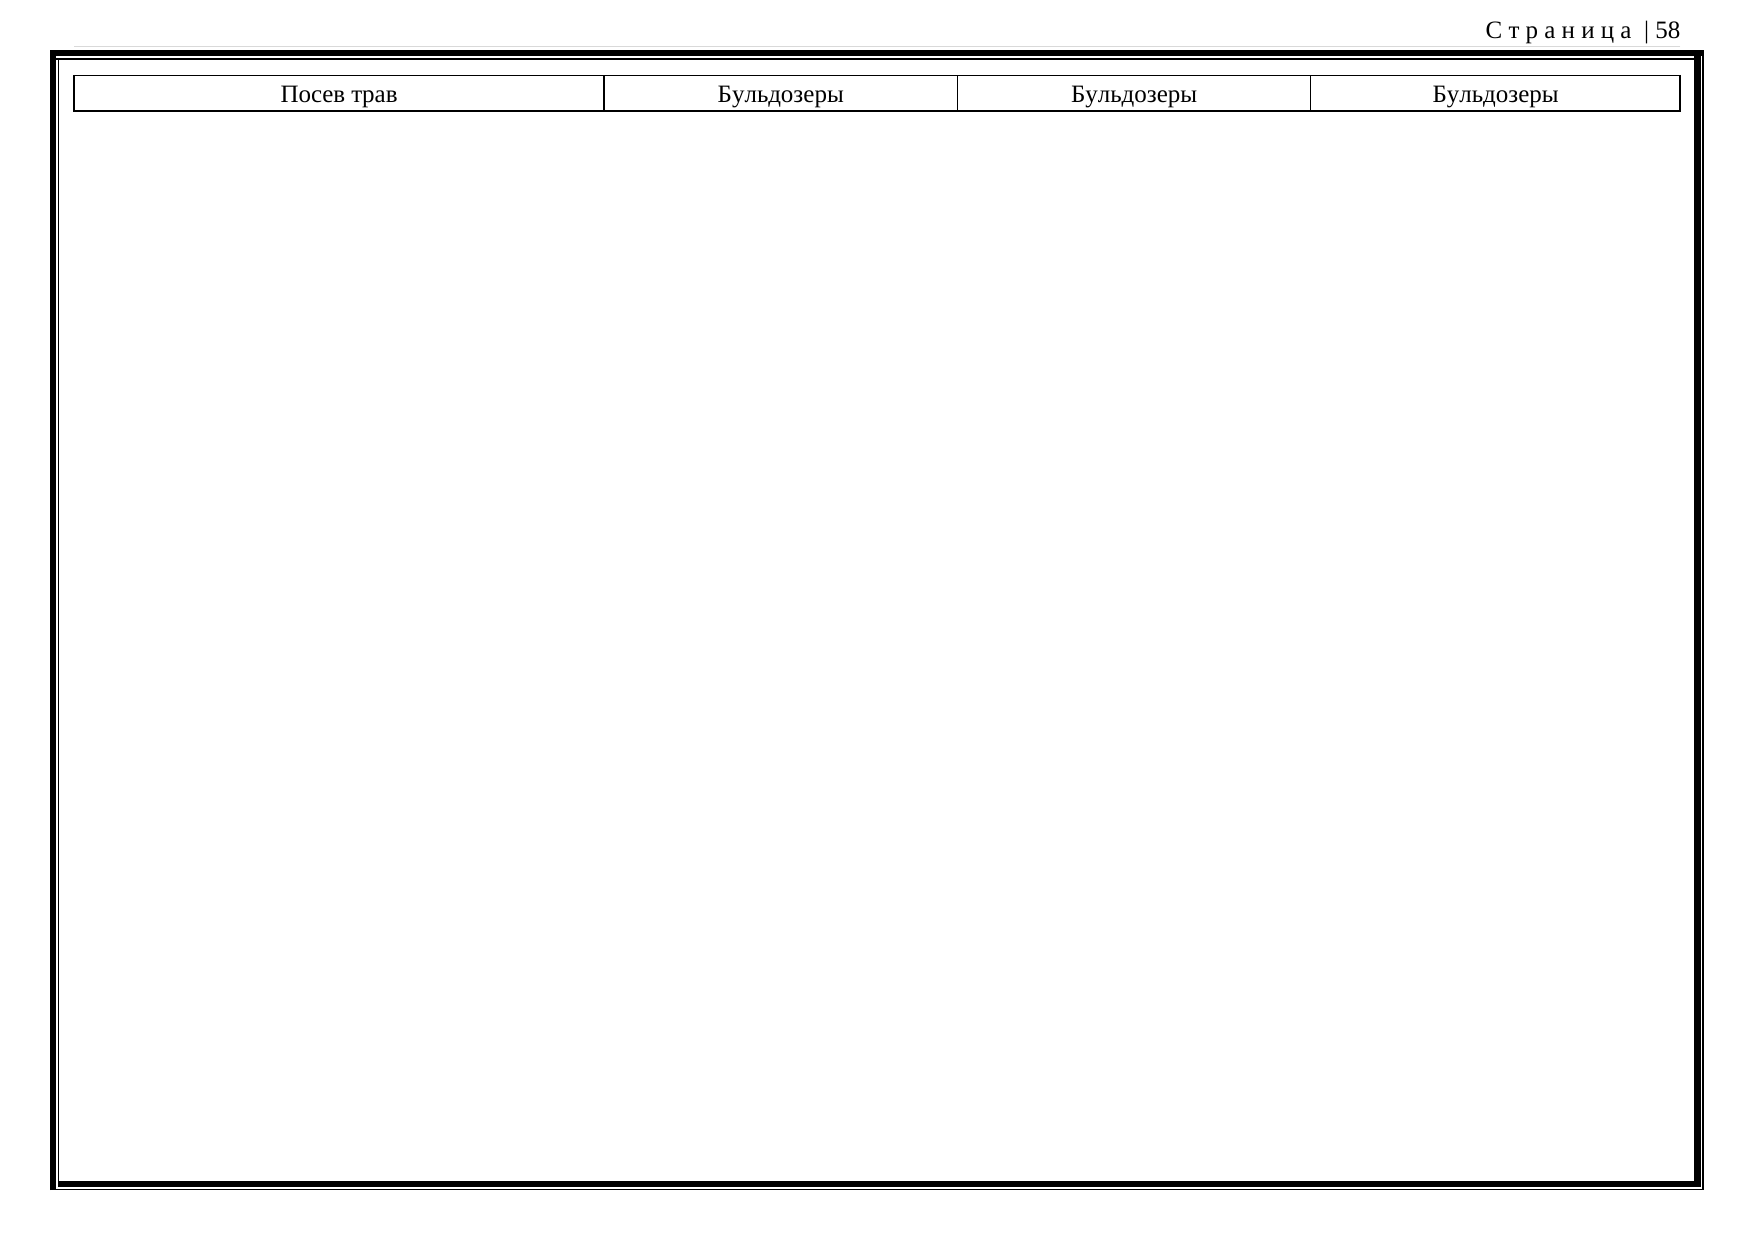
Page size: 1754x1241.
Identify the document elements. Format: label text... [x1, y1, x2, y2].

table_cell Бульдозеры [958, 76, 1310, 110]
table_cell Бульдозеры [1311, 76, 1679, 110]
table_cell Бульдозеры [605, 76, 957, 110]
table_cell Посев трав [75, 76, 603, 110]
